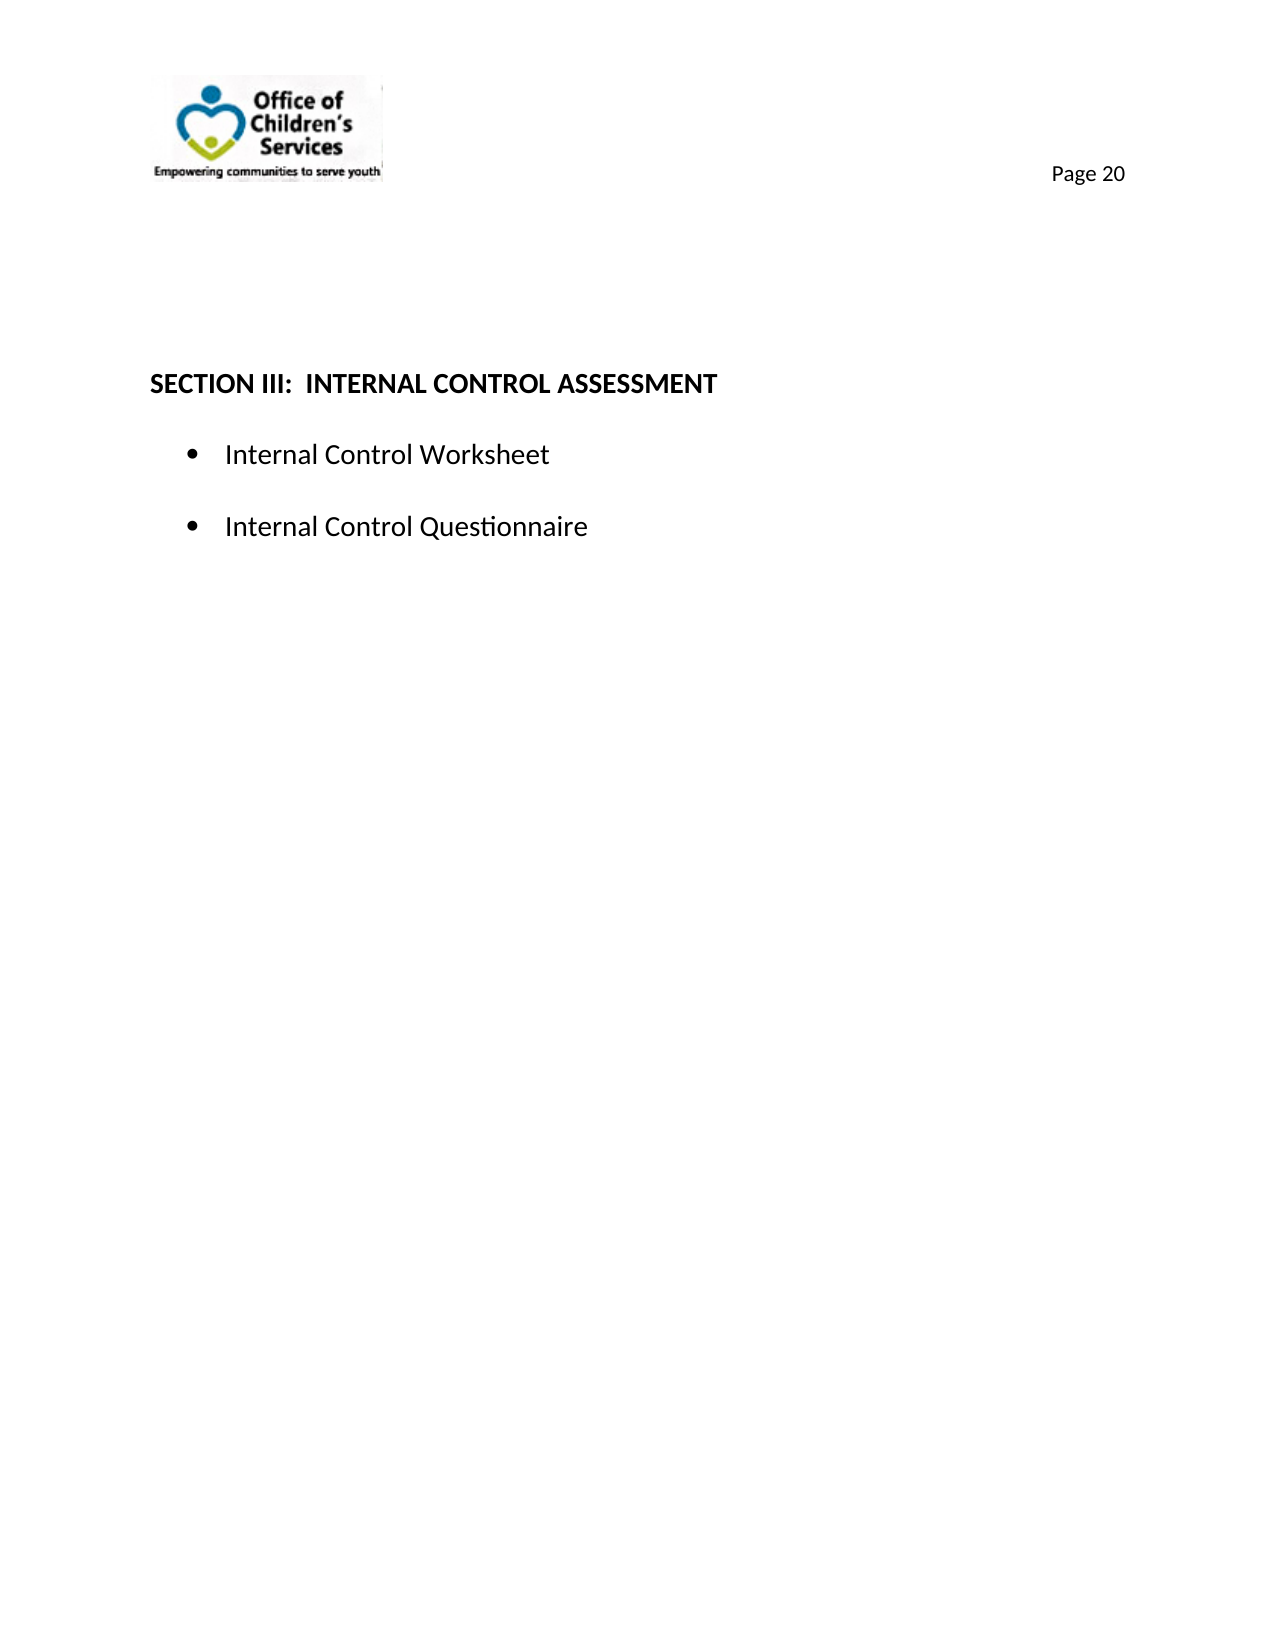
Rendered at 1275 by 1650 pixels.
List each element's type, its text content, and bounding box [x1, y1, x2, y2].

list Internal Control Questionnaire [187, 508, 1134, 543]
list Internal Control Worksheet [187, 436, 1134, 472]
picture [150, 75, 383, 182]
text SECTION III: INTERNAL CONTROL ASSESSMENT [150, 365, 1134, 401]
